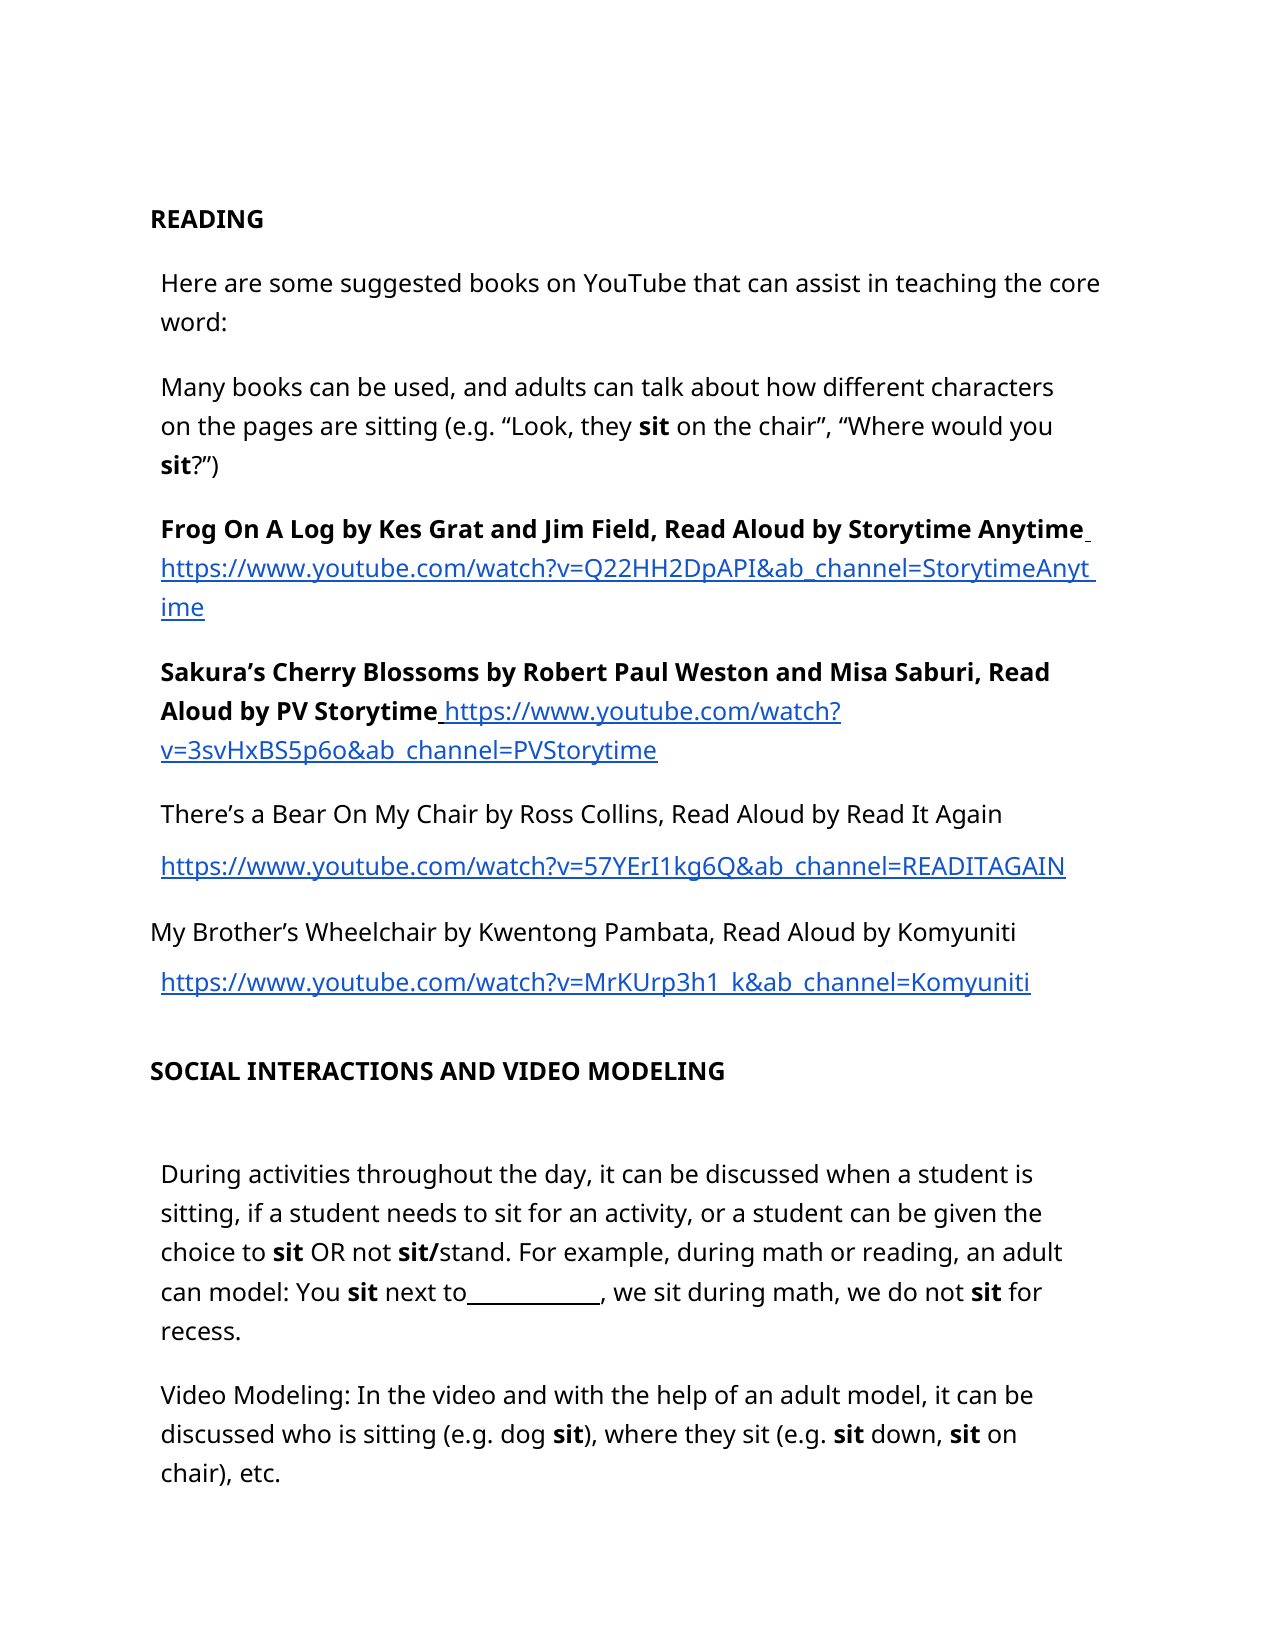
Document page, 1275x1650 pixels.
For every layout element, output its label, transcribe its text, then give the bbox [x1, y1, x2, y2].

text Video Modeling: In the video and with the help of an adult model, it can be discussed who is sitting (e.g. dog sit), where they sit (e.g. sit down, sit on chair), etc. [160, 1377, 1087, 1490]
text During activities throughout the day, it can be discussed when a student is sitting, if a student needs to sit for an activity, or a student can be given the choice to sit OR not sit/stand. For example, during math or reading, an adult can model: You sit next to , we sit during math, we do not sit for recess. [160, 1157, 1064, 1347]
text Sakura’s Cherry Blossoms by Robert Paul Weston and Misa Saburi, Read Aloud by PV Storytime https://www.youtube.com/watch?v=3svHxBS5p6o&ab_channel=PVStorytime [160, 654, 1081, 767]
text https://www.youtube.com/watch?v=57YErI1kg6Q&ab_channel=READITAGAIN [160, 848, 1125, 882]
text SOCIAL INTERACTIONS AND VIDEO MODELING [150, 1053, 1125, 1087]
text Many books can be used, and adults can talk about how different characters on the pages are sitting (e.g. “Look, they sit on the chair”, “Where would you sit?”) [160, 369, 1085, 482]
text Frog On A Log by Kes Grat and Jim Field, Read Aloud by Storytime Anytime https://www.youtube.com/watch?v=Q22HH2DpAPI&ab_channel=StorytimeAnyt ime [160, 512, 1117, 624]
text Here are some suggested books on YouTube that can assist in teaching the core word: [160, 266, 1125, 339]
text There’s a Bear On My Chair by Ross Collins, Read Aloud by Read It Again [160, 797, 1081, 831]
text READING [150, 202, 1125, 236]
text https://www.youtube.com/watch?v=MrKUrp3h1_k&ab_channel=Komyuniti [160, 964, 1125, 998]
text My Brother’s Wheelchair by Kwentong Pambata, Read Aloud by Komyuniti [150, 914, 1125, 949]
